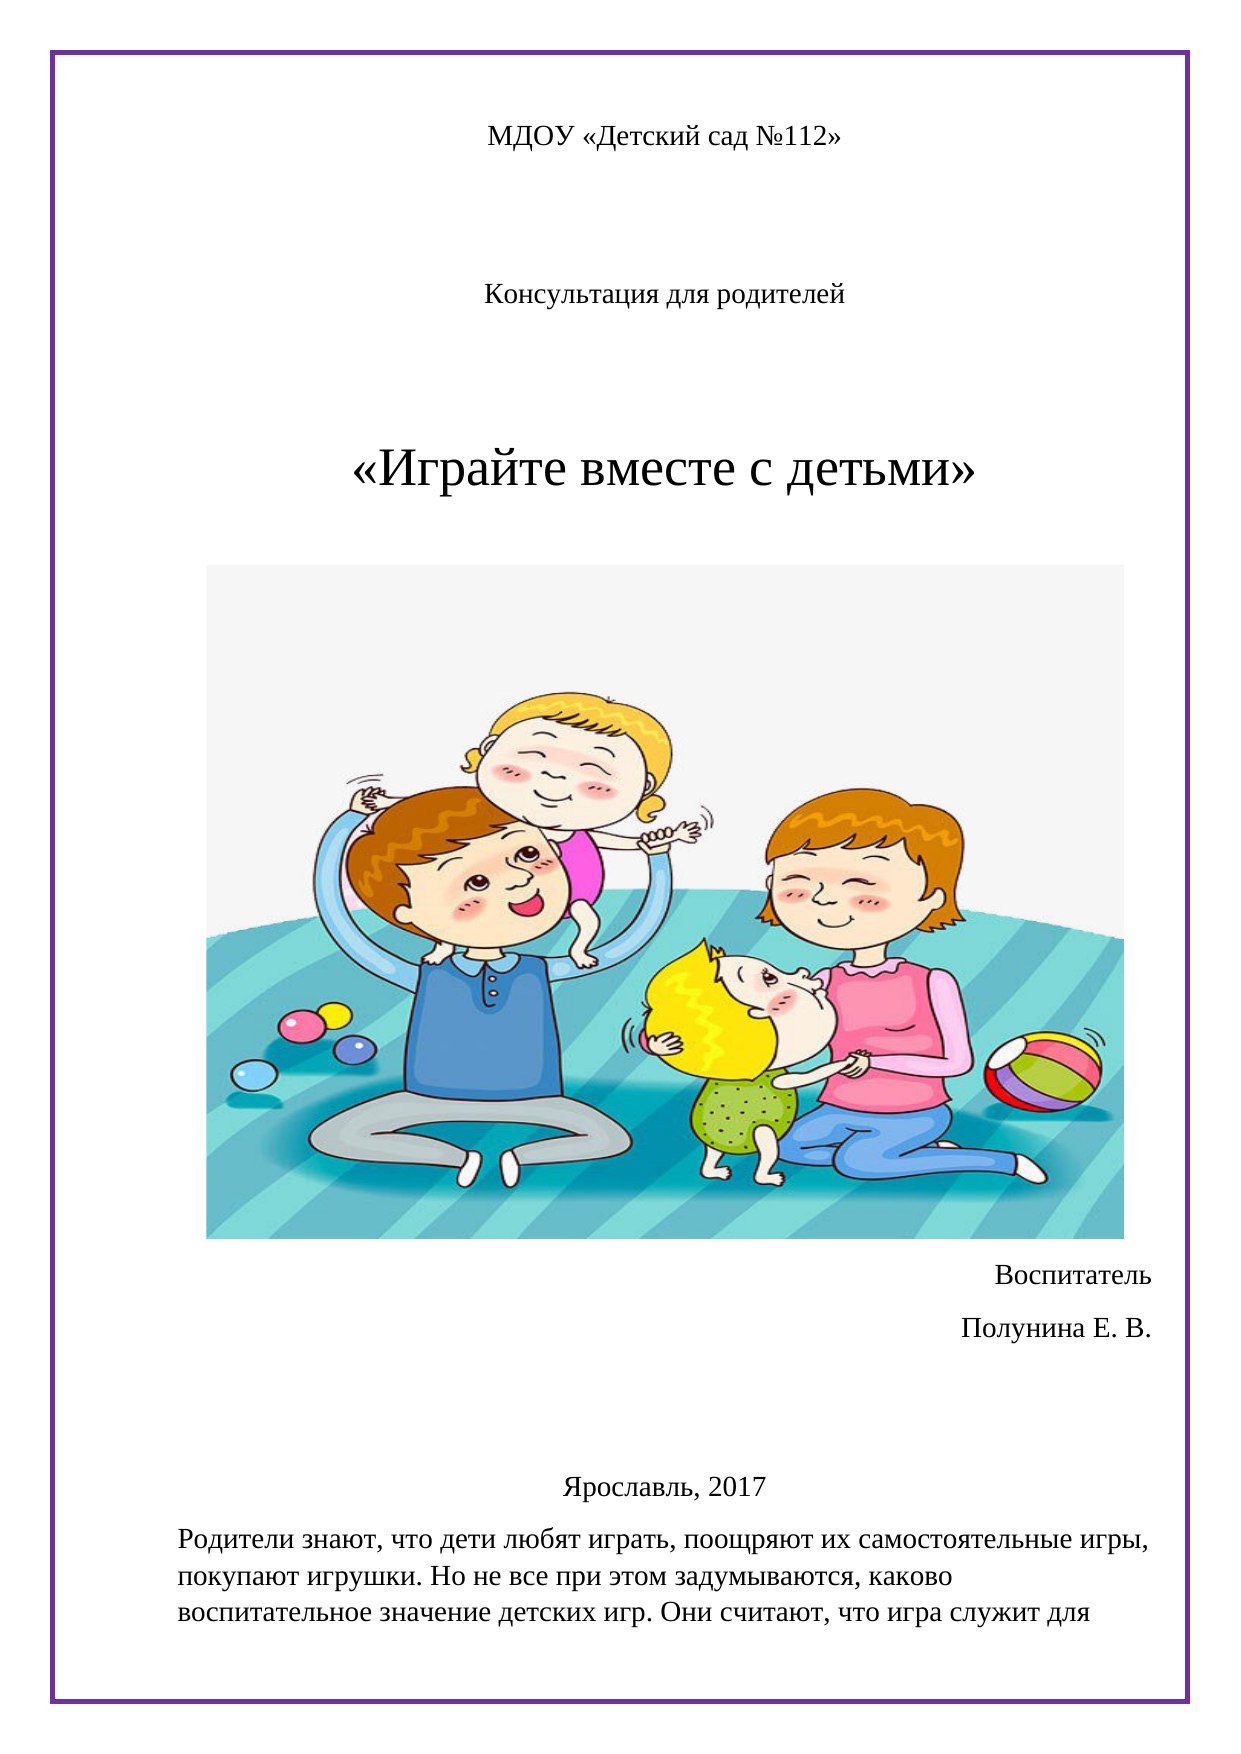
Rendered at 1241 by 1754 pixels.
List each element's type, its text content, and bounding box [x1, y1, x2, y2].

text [177, 1522, 1152, 1627]
text МДОУ «Детский сад №112» [177, 118, 1152, 152]
text «Играйте вместе с детьми» [177, 435, 1152, 497]
text Полунина Е. В. [177, 1310, 1152, 1344]
text Консультация для родителей [177, 277, 1152, 310]
text Ярославль, 2017 [177, 1469, 1152, 1502]
picture [206, 565, 1124, 1239]
